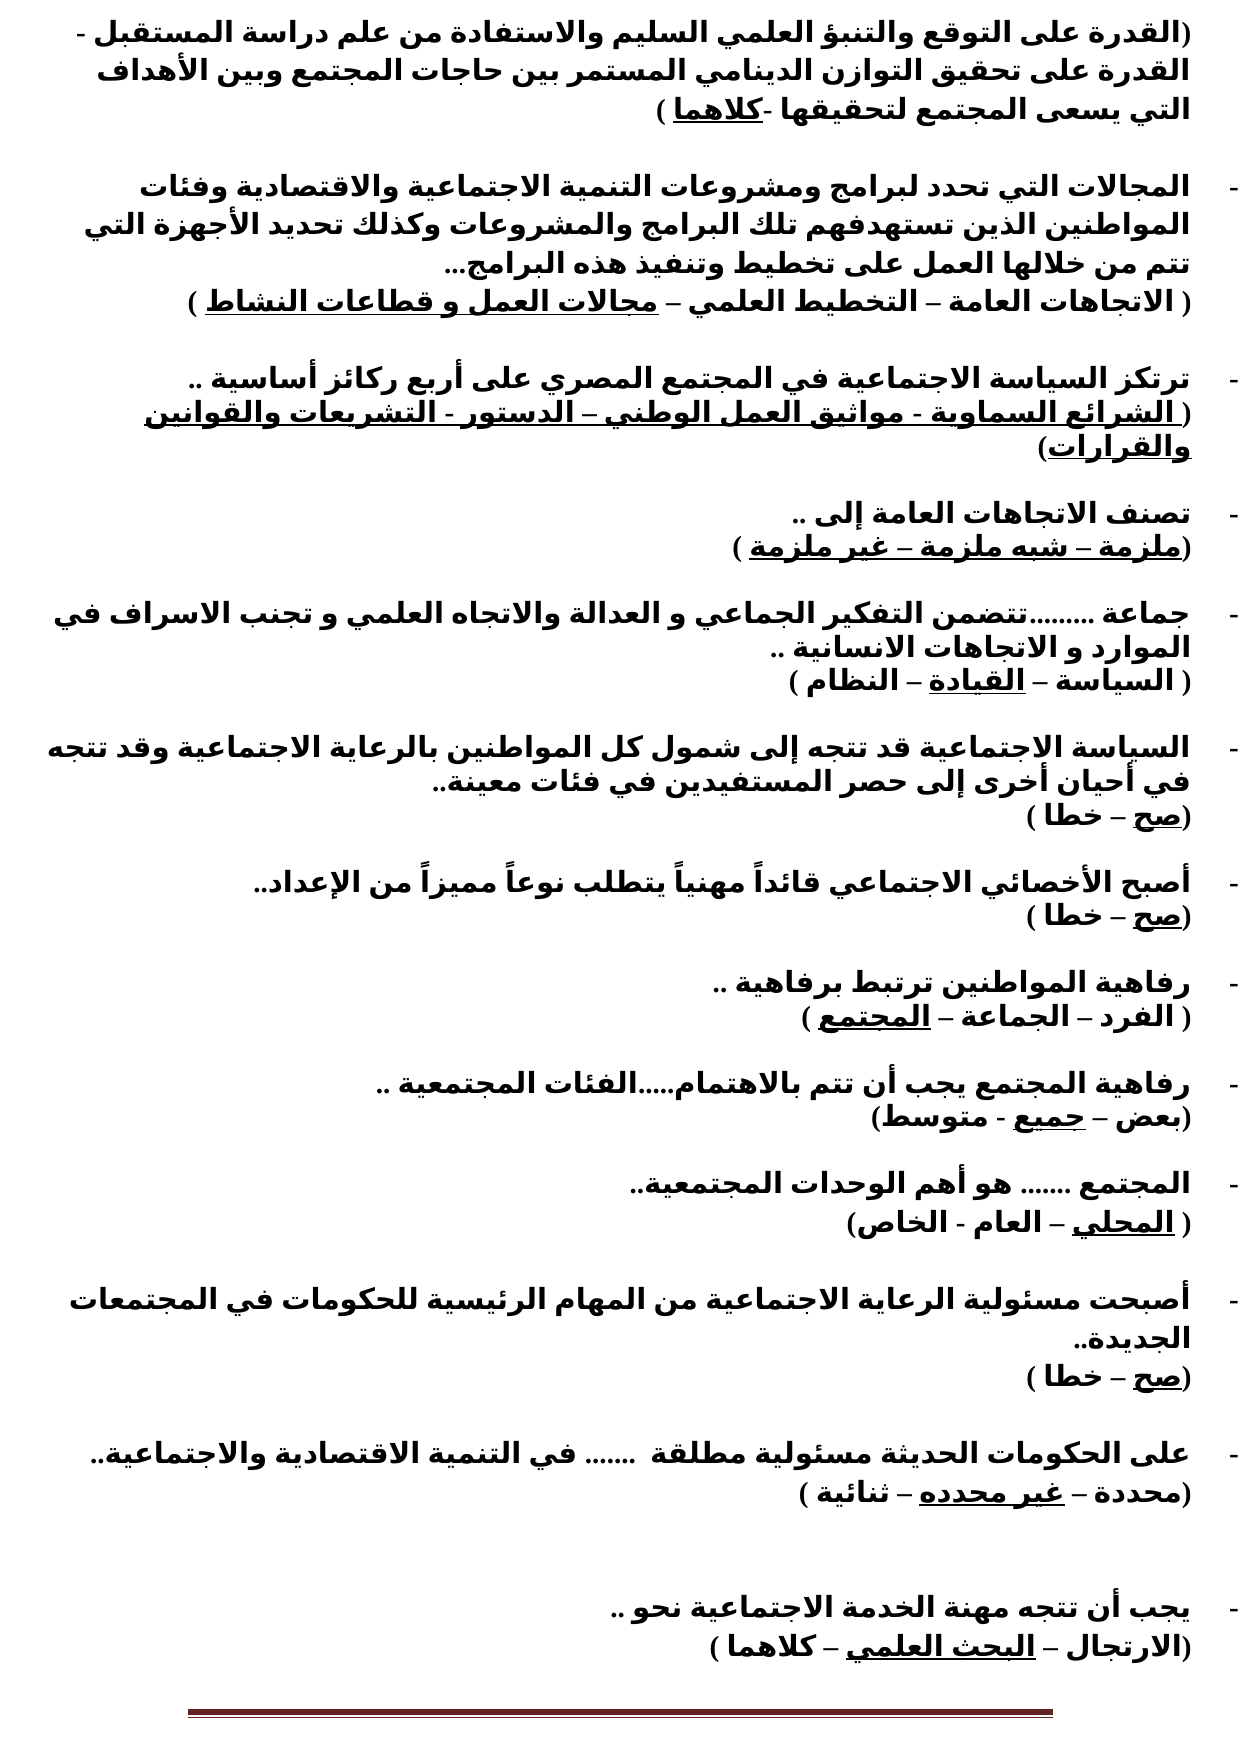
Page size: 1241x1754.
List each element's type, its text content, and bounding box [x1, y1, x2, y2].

list (الارتجال – البحث العلمي – كلاهما ) [40, 1629, 1192, 1663]
list ( السياسة – القيادة – النظام ) [40, 663, 1192, 697]
list (محددة – غير محدده – ثنائية ) [40, 1475, 1192, 1508]
list (صح – خطا ) [40, 1359, 1192, 1393]
list (بعض – جميع - متوسط) [40, 1099, 1192, 1133]
list على الحكومات الحديثة مسئولية مطلقة ....... في التنمية الاقتصادية والاجتماعية.. [40, 1436, 1229, 1470]
list ( المحلي – العام - الخاص) [40, 1205, 1192, 1239]
list (صح – خطا ) [40, 798, 1192, 831]
list (صح – خطا ) [40, 898, 1192, 932]
list (ملزمة – شبه ملزمة – غير ملزمة ) [40, 529, 1192, 563]
list ترتكز السياسة الاجتماعية في المجتمع المصري على أربع ركائز أساسية .. [40, 362, 1229, 395]
list (القدرة على التوقع والتنبؤ العلمي السليم والاستفادة من علم دراسة المستقبل - القدرة على تحقيق التوازن الدينامي المستمر بين حاجات المجتمع وبين الأهداف التي يسعى المجتمع لتحقيقها -كلاهما ) [40, 15, 1192, 125]
list يجب أن تتجه مهنة الخدمة الاجتماعية نحو .. [40, 1591, 1229, 1624]
list المجالات التي تحدد لبرامج ومشروعات التنمية الاجتماعية والاقتصادية وفئات المواطنين الذين تستهدفهم تلك البرامج والمشروعات وكذلك تحديد الأجهزة التي تتم من خلالها العمل على تخطيط وتنفيذ هذه البرامج... [40, 169, 1229, 279]
list ( الاتجاهات العامة – التخطيط العلمي – مجالات العمل و قطاعات النشاط ) [40, 284, 1192, 318]
list تصنف الاتجاهات العامة إلى .. [40, 496, 1229, 529]
list رفاهية المواطنين ترتبط برفاهية .. [40, 965, 1229, 999]
list السياسة الاجتماعية قد تتجه إلى شمول كل المواطنين بالرعاية الاجتماعية وقد تتجه في أحيان أخرى إلى حصر المستفيدين في فئات معينة.. [40, 731, 1229, 798]
list رفاهية المجتمع يجب أن تتم بالاهتمام.....الفئات المجتمعية .. [40, 1066, 1229, 1099]
list ( الفرد – الجماعة – المجتمع ) [40, 999, 1192, 1032]
list أصبحت مسئولية الرعاية الاجتماعية من المهام الرئيسية للحكومات في المجتمعات الجديدة.. [40, 1282, 1229, 1354]
text ( الشرائع السماوية - مواثيق العمل الوطني – الدستور - التشريعات والقوانين والقرارات) [40, 395, 1192, 462]
list أصبح الأخصائي الاجتماعي قائداً مهنياً يتطلب نوعاً مميزاً من الإعداد.. [40, 865, 1229, 898]
list جماعة .........تتضمن التفكير الجماعي و العدالة والاتجاه العلمي و تجنب الاسراف في الموارد و الاتجاهات الانسانية .. [40, 596, 1229, 663]
list المجتمع ....... هو أهم الوحدات المجتمعية.. [40, 1167, 1229, 1200]
